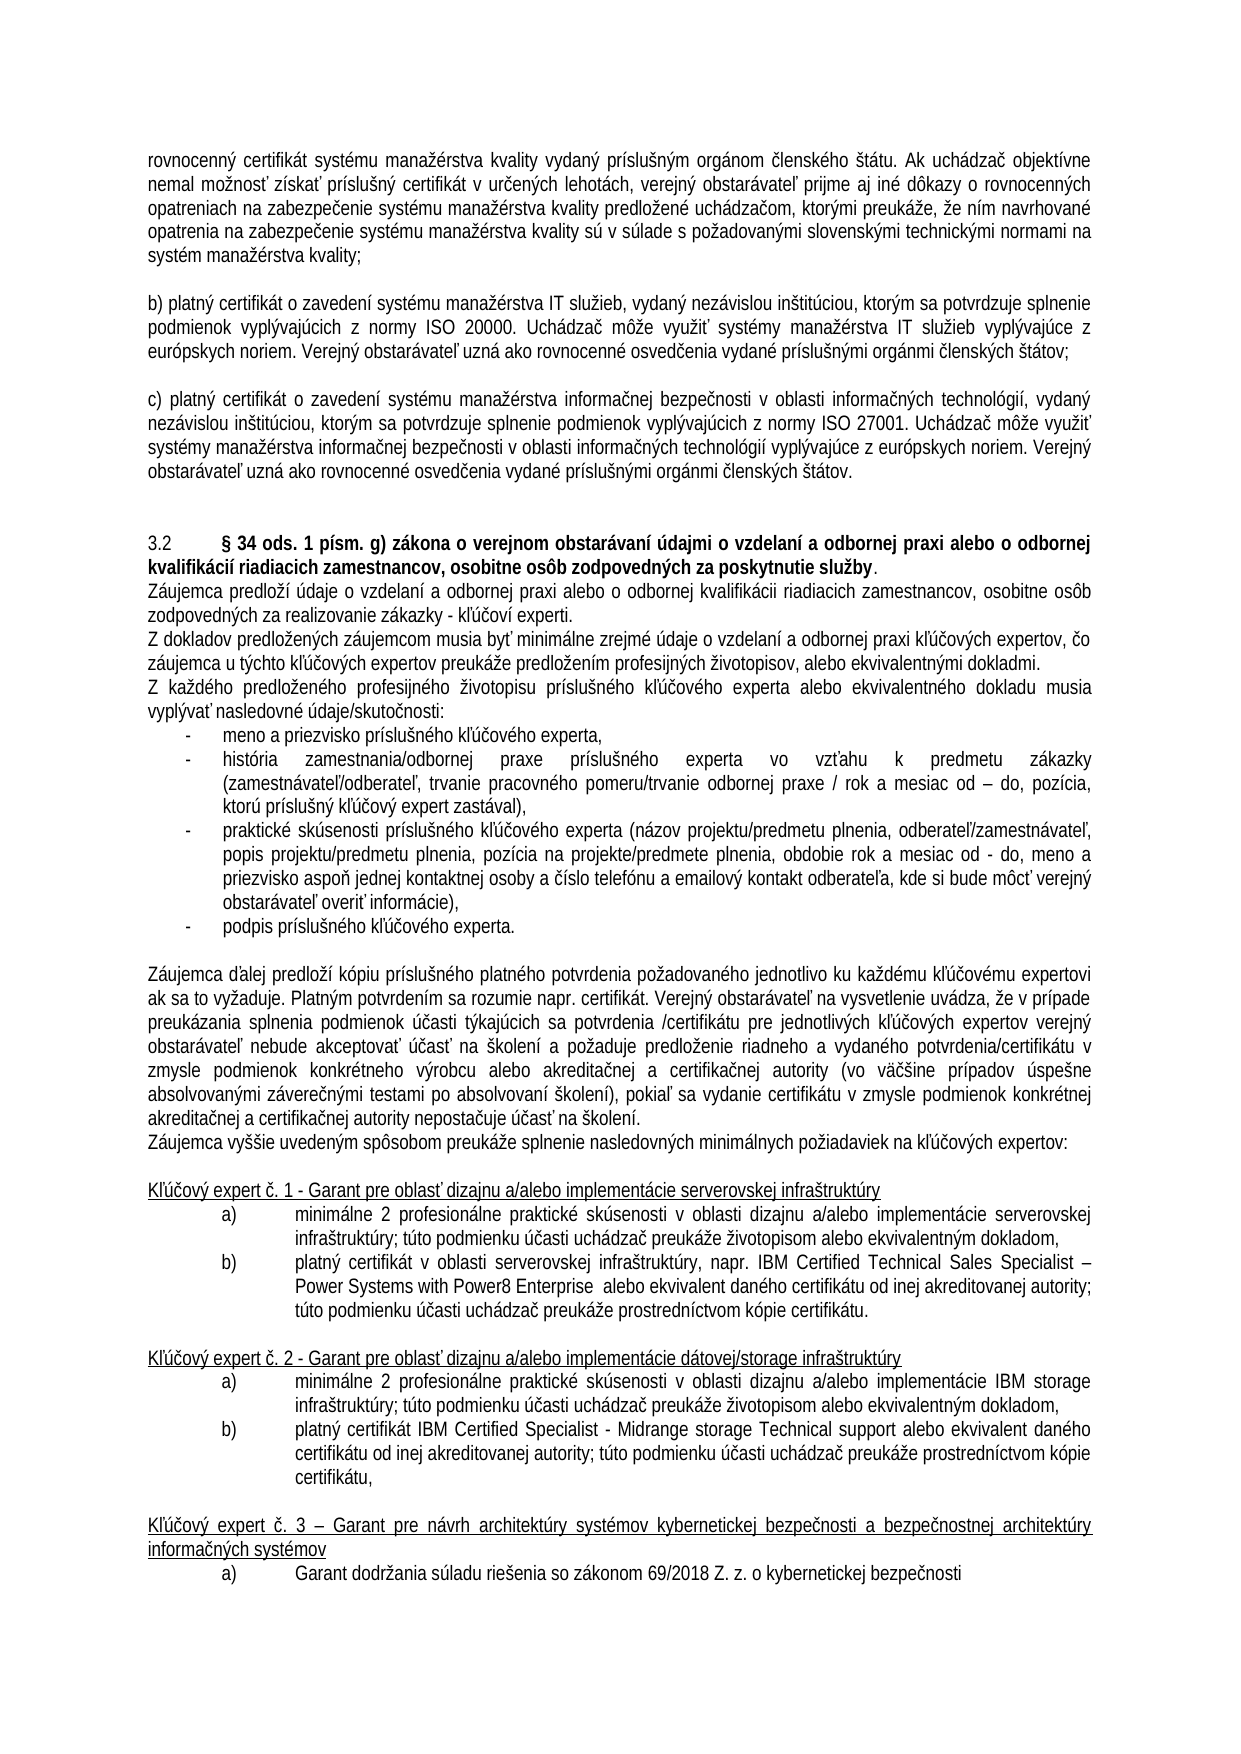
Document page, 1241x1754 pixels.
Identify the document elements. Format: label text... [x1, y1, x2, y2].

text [148, 148, 1093, 267]
list podpis príslušného kľúčového experta. [185, 914, 1093, 938]
list Garant dodržania súladu riešenia so zákonom 69/2018 Z. z. o kybernetickej bezpečnosti [221, 1561, 1093, 1585]
list minimálne 2 profesionálne praktické skúsenosti v oblasti dizajnu a/alebo implementácie IBM storage infraštruktúry; túto podmienku účasti uchádzač preukáže životopisom alebo ekvivalentným dokladom, [221, 1369, 1093, 1417]
text Záujemca predloží údaje o vzdelaní a odbornej praxi alebo o odbornej kvalifikácii riadiacich zamestnancov, osobitne osôb zodpovedných za realizovanie zákazky - kľúčoví experti. [148, 579, 1093, 627]
text 3.2 § 34 ods. 1 písm. g) zákona o verejnom obstarávaní údajmi o vzdelaní a odbornej praxi alebo o odbornej kvalifikácií riadiacich zamestnancov, osobitne osôb zodpovedných za poskytnutie služby. [148, 531, 1093, 579]
list minimálne 2 profesionálne praktické skúsenosti v oblasti dizajnu a/alebo implementácie serverovskej infraštruktúry; túto podmienku účasti uchádzač preukáže životopisom alebo ekvivalentným dokladom, [221, 1202, 1093, 1250]
text b) platný certifikát o zavedení systému manažérstva IT služieb, vydaný nezávislou inštitúciou, ktorým sa potvrdzuje splnenie podmienok vyplývajúcich z normy ISO 20000. Uchádzač môže využiť systémy manažérstva IT služieb vyplývajúce z európskych noriem. Verejný obstarávateľ uzná ako rovnocenné osvedčenia vydané príslušnými orgánmi členských štátov; [148, 291, 1093, 363]
text Záujemca vyššie uvedeným spôsobom preukáže splnenie nasledovných minimálnych požiadaviek na kľúčových expertov: [148, 1130, 1093, 1154]
text Kľúčový expert č. 1 - Garant pre oblasť dizajnu a/alebo implementácie serverovskej infraštruktúry [148, 1178, 1093, 1202]
text Z každého predloženého profesijného životopisu príslušného kľúčového experta alebo ekvivalentného dokladu musia vyplývať nasledovné údaje/skutočnosti: [148, 675, 1093, 723]
list história zamestnania/odbornej praxe príslušného experta vo vzťahu k predmetu zákazky (zamestnávateľ/odberateľ, trvanie pracovného pomeru/trvanie odbornej praxe / rok a mesiac od – do, pozícia, ktorú príslušný kľúčový expert zastával), [185, 747, 1093, 818]
list meno a priezvisko príslušného kľúčového experta, [185, 723, 1093, 747]
list praktické skúsenosti príslušného kľúčového experta (názov projektu/predmetu plnenia, odberateľ/zamestnávateľ, popis projektu/predmetu plnenia, pozícia na projekte/predmete plnenia, obdobie rok a mesiac od - do, meno a priezvisko aspoň jednej kontaktnej osoby a číslo telefónu a emailový kontakt odberateľa, kde si bude môcť verejný obstarávateľ overiť informácie), [185, 818, 1093, 914]
text Záujemca ďalej predloží kópiu príslušného platného potvrdenia požadovaného jednotlivo ku každému kľúčovému expertovi ak sa to vyžaduje. Platným potvrdením sa rozumie napr. certifikát. Verejný obstarávateľ na vysvetlenie uvádza, že v prípade preukázania splnenia podmienok účasti týkajúcich sa potvrdenia /certifikátu pre jednotlivých kľúčových expertov verejný obstarávateľ nebude akceptovať účasť na školení a požaduje predloženie riadneho a vydaného potvrdenia/certifikátu v zmysle podmienok konkrétneho výrobcu alebo akreditačnej a certifikačnej autority (vo väčšine prípadov úspešne absolvovanými záverečnými testami po absolvovaní školení), pokiaľ sa vydanie certifikátu v zmysle podmienok konkrétnej akreditačnej a certifikačnej autority nepostačuje účasť na školení. [148, 962, 1093, 1130]
list platný certifikát v oblasti serverovskej infraštruktúry, napr. IBM Certified Technical Sales Specialist – Power Systems with Power8 Enterprise alebo ekvivalent daného certifikátu od inej akreditovanej autority; túto podmienku účasti uchádzač preukáže prostredníctvom kópie certifikátu. [221, 1250, 1093, 1322]
list platný certifikát IBM Certified Specialist - Midrange storage Technical support alebo ekvivalent daného certifikátu od inej akreditovanej autority; túto podmienku účasti uchádzač preukáže prostredníctvom kópie certifikátu, [221, 1417, 1093, 1489]
text Z dokladov predložených záujemcom musia byť minimálne zrejmé údaje o vzdelaní a odbornej praxi kľúčových expertov, čo záujemca u týchto kľúčových expertov preukáže predložením profesijných životopisov, alebo ekvivalentnými dokladmi. [148, 627, 1093, 675]
text c) platný certifikát o zavedení systému manažérstva informačnej bezpečnosti v oblasti informačných technológií, vydaný nezávislou inštitúciou, ktorým sa potvrdzuje splnenie podmienok vyplývajúcich z normy ISO 27001. Uchádzač môže využiť systémy manažérstva informačnej bezpečnosti v oblasti informačných technológií vyplývajúce z európskych noriem. Verejný obstarávateľ uzná ako rovnocenné osvedčenia vydané príslušnými orgánmi členských štátov. [148, 387, 1093, 483]
text Kľúčový expert č. 3 – Garant pre návrh architektúry systémov kybernetickej bezpečnosti a bezpečnostnej architektúry informačných systémov [148, 1535, 1093, 1561]
text Kľúčový expert č. 3 – Garant pre návrh architektúry systémov kybernetickej bezpečnosti a bezpečnostnej architektúry informačných systémov [148, 1513, 1093, 1534]
text Kľúčový expert č. 2 - Garant pre oblasť dizajnu a/alebo implementácie dátovej/storage infraštruktúry [148, 1346, 1093, 1369]
